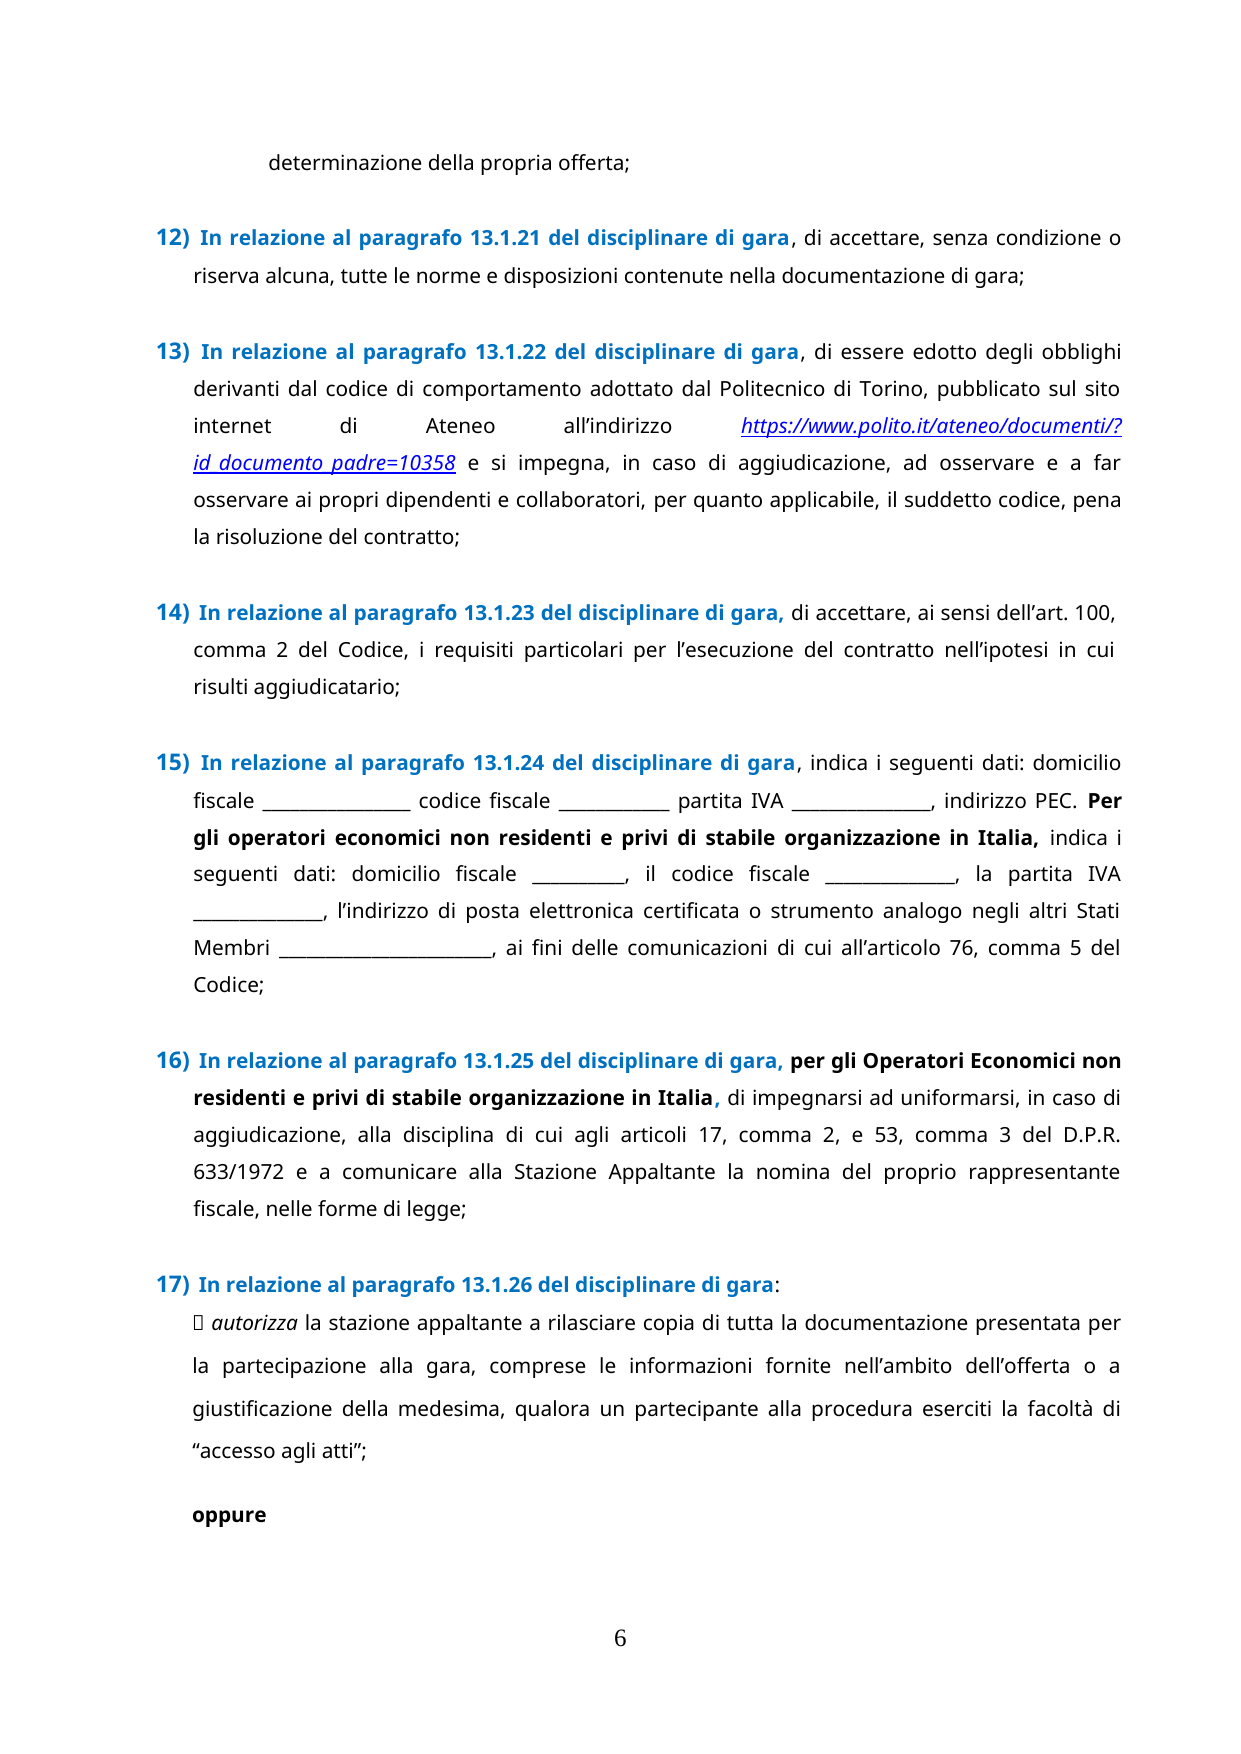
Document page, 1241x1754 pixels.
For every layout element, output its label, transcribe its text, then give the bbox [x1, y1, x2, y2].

list In relazione al paragrafo 13.1.24 del disciplinare di gara, indica i seguenti dati: domicilio fiscale ________________ codice fiscale ____________ partita IVA _______________, indirizzo PEC. Per gli operatori economici non residenti e privi di stabile organizzazione in Italia, indica i seguenti dati: domicilio fiscale __________, il codice fiscale ______________, la partita IVA ______________, l’indirizzo di posta elettronica certificata o strumento analogo negli altri Stati Membri _______________________, ai fini delle comunicazioni di cui all’articolo 76, comma 5 del Codice; [156, 746, 1122, 998]
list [231, 148, 1116, 176]
text  autorizza la stazione appaltante a rilasciare copia di tutta la documentazione presentata per la partecipazione alla gara, comprese le informazioni fornite nell’ambito dell’offerta o a giustificazione della medesima, qualora un partecipante alla procedura eserciti la facoltà di “accesso agli atti”; [192, 1308, 1122, 1465]
list In relazione al paragrafo 13.1.26 del disciplinare di gara: [156, 1268, 1122, 1299]
text oppure [192, 1500, 1122, 1528]
list In relazione al paragrafo 13.1.23 del disciplinare di gara, di accettare, ai sensi dell’art. 100, comma 2 del Codice, i requisiti particolari per l’esecuzione del contratto nell’ipotesi in cui risulti aggiudicatario; [156, 596, 1116, 701]
list In relazione al paragrafo 13.1.25 del disciplinare di gara, per gli Operatori Economici non residenti e privi di stabile organizzazione in Italia, di impegnarsi ad uniformarsi, in caso di aggiudicazione, alla disciplina di cui agli articoli 17, comma 2, e 53, comma 3 del D.P.R. 633/1972 e a comunicare alla Stazione Appaltante la nomina del proprio rappresentante fiscale, nelle forme di legge; [156, 1044, 1122, 1223]
list In relazione al paragrafo 13.1.22 del disciplinare di gara, di essere edotto degli obblighi derivanti dal codice di comportamento adottato dal Politecnico di Torino, pubblicato sul sito internet di Ateneo all’indirizzo https://www.polito.it/ateneo/documenti/?id_documento_padre=10358 e si impegna, in caso di aggiudicazione, ad osservare e a far osservare ai propri dipendenti e collaboratori, per quanto applicabile, il suddetto codice, pena la risoluzione del contratto; [156, 335, 1122, 550]
list In relazione al paragrafo 13.1.21 del disciplinare di gara, di accettare, senza condizione o riserva alcuna, tutte le norme e disposizioni contenute nella documentazione di gara; [156, 221, 1122, 289]
